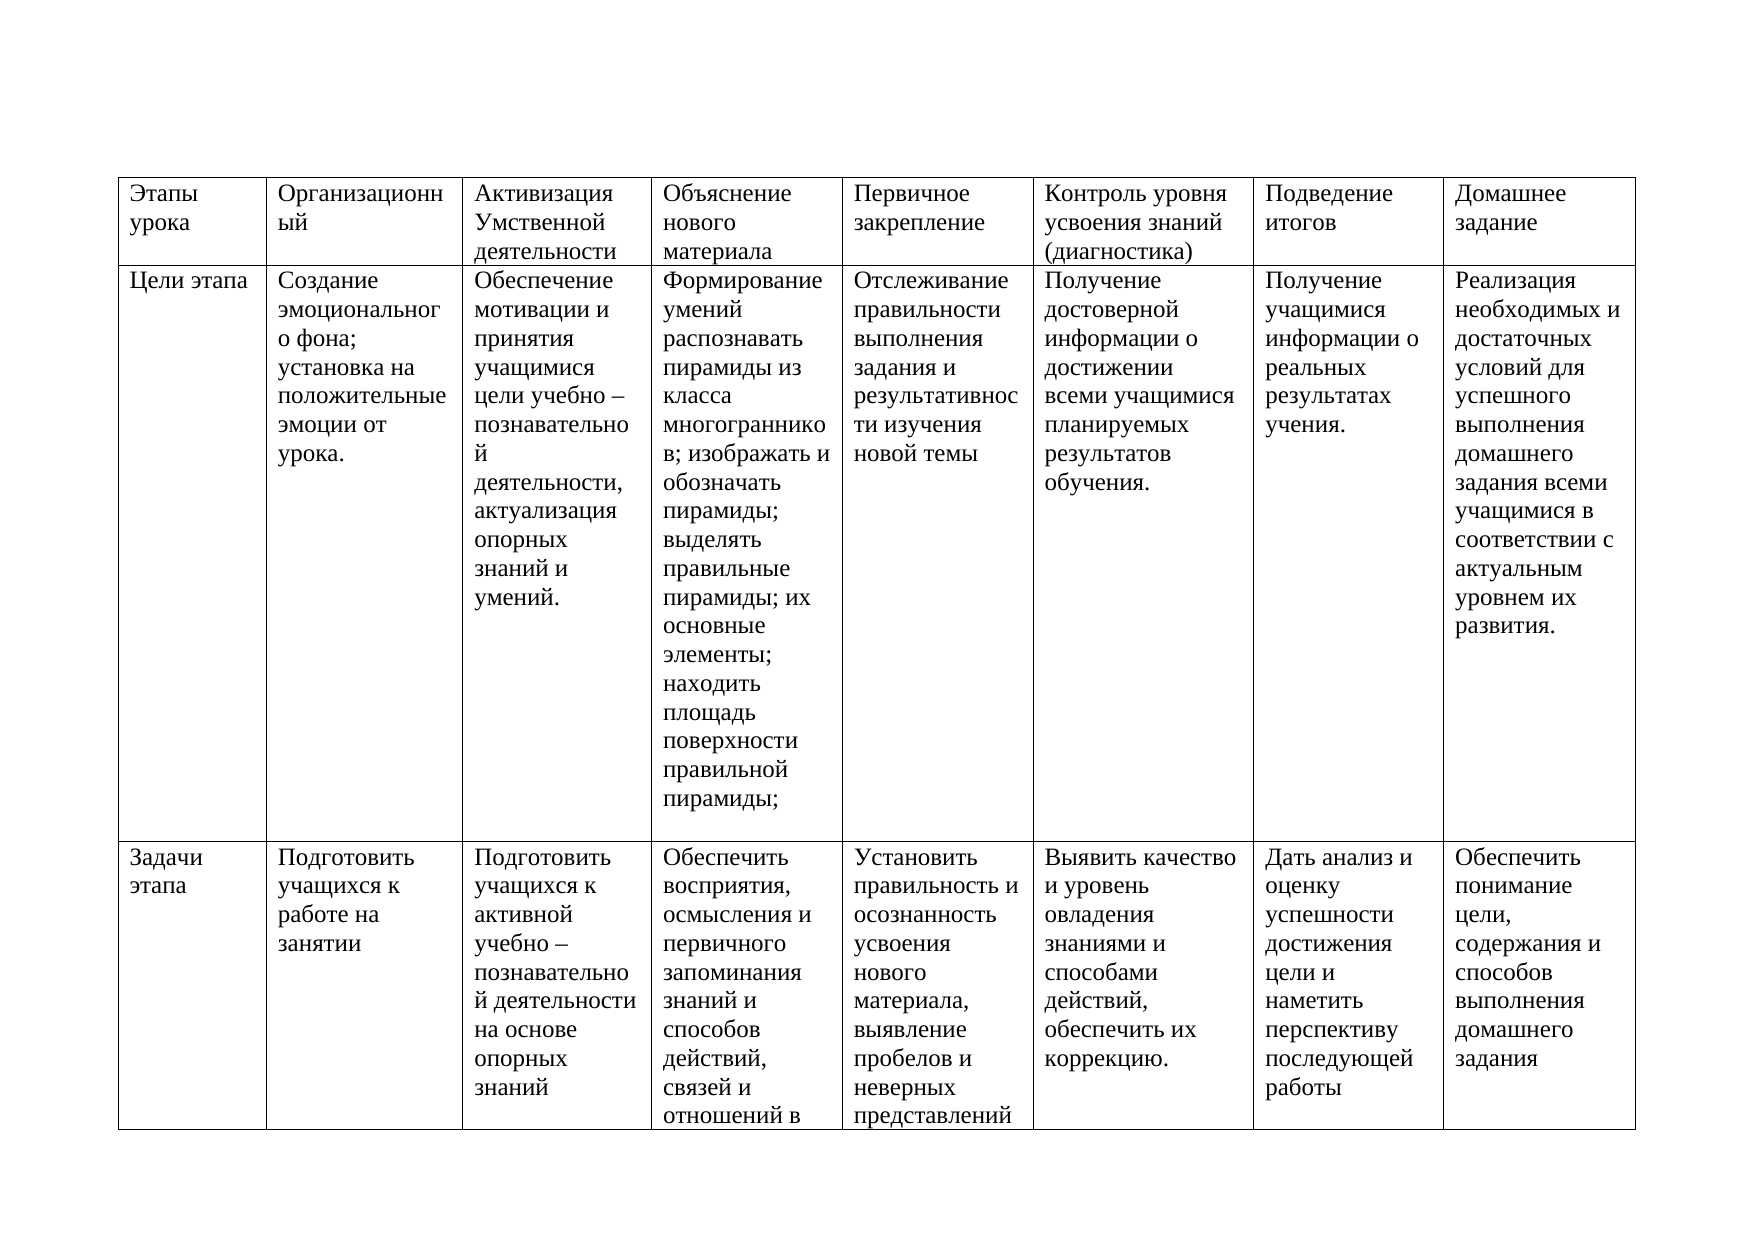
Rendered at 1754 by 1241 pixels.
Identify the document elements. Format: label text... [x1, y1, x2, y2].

table_header Объяснение нового материала [652, 178, 842, 264]
table_cell Обеспечение мотивации и принятия учащимися цели учебно – познавательной деятельности, актуализация опорных знаний и умений. [463, 266, 651, 841]
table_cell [652, 842, 842, 1129]
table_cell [1254, 842, 1443, 1129]
table_cell Получение учащимися информации о реальных результатах учения. [1254, 266, 1443, 841]
table_cell Создание эмоционального фона; установка на положительные эмоции от урока. [267, 266, 462, 841]
table_header Первичное закрепление [843, 178, 1033, 264]
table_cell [1444, 842, 1635, 1129]
table_cell Реализация необходимых и достаточных условий для успешного выполнения домашнего задания всеми учащимися в соответствии с актуальным уровнем их развития. [1444, 266, 1635, 841]
table_header Домашнее задание [1444, 178, 1635, 264]
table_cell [1034, 842, 1253, 1129]
table_cell Отслеживание правильности выполнения задания и результативности изучения новой темы [843, 266, 1033, 841]
table_cell Формирование умений распознавать пирамиды из класса многогранников; изображать и обозначать пирамиды; выделять правильные пирамиды; их основные элементы; находить площадь поверхности правильной пирамиды; [652, 266, 842, 841]
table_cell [267, 842, 462, 1129]
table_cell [463, 842, 651, 1129]
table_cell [843, 842, 1033, 1129]
table_header Этапы урока [119, 178, 266, 264]
table_header Активизация Умственной деятельности [463, 178, 651, 264]
table_header Подведение итогов [1254, 178, 1443, 264]
table_cell Задачи этапа [119, 842, 266, 1129]
table_header Организационный [267, 178, 462, 264]
table_cell Получение достоверной информации о достижении всеми учащимися планируемых результатов обучения. [1034, 266, 1253, 841]
table_cell Цели этапа [119, 266, 266, 841]
table_header Контроль уровня усвоения знаний (диагностика) [1034, 178, 1253, 264]
